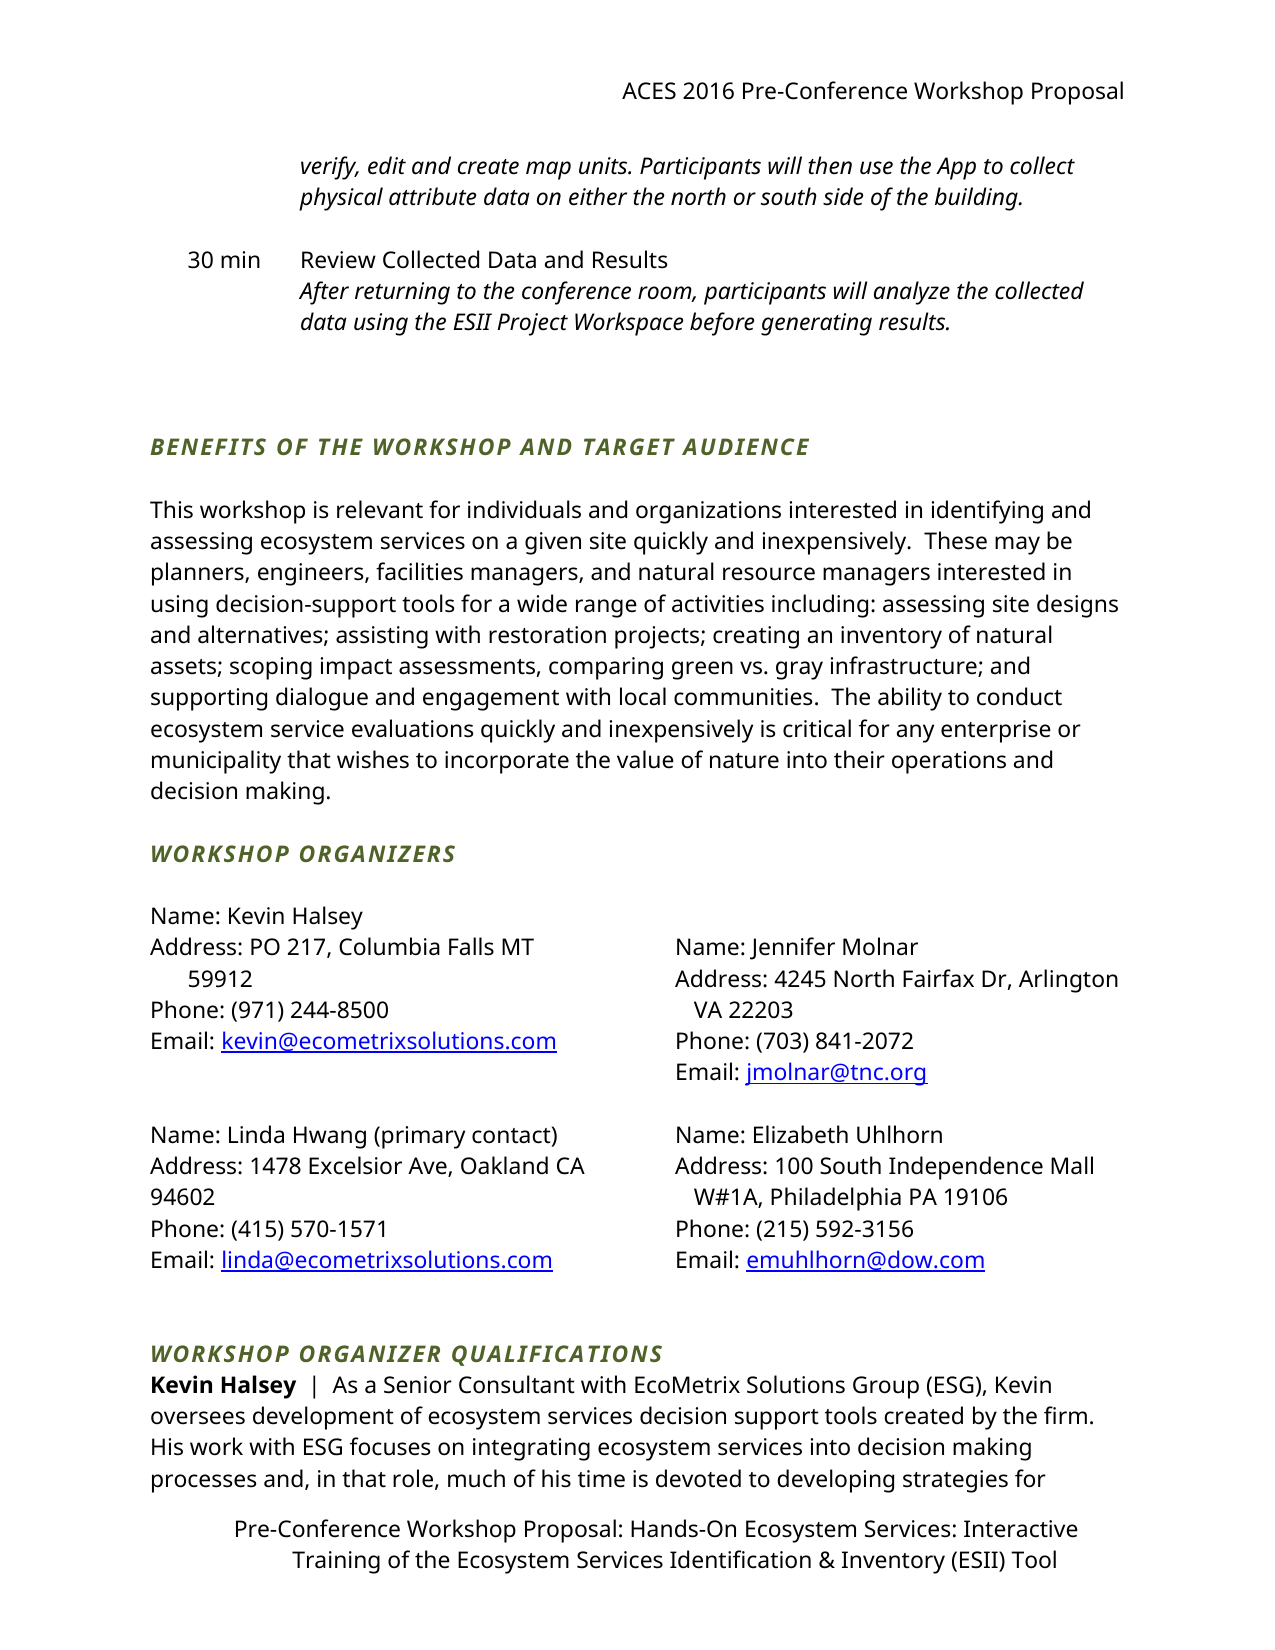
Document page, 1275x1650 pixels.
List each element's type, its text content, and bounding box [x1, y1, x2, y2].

text Address: 100 South Independence Mall W#1A, Philadelphia PA 19106 [675, 1150, 1125, 1212]
text WORKSHOP ORGANIZER QUALIFICATIONS [150, 1337, 1125, 1369]
text Phone: (215) 592-3156 [675, 1212, 1125, 1244]
text Email: linda@ecometrixsolutions.com [150, 1244, 600, 1275]
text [300, 150, 1125, 212]
text Email: kevin@ecometrixsolutions.com [150, 1025, 600, 1056]
text Name: Kevin Halsey [150, 900, 600, 931]
text Phone: (971) 244-8500 [150, 994, 600, 1025]
text BENEFITS OF THE WORKSHOP AND TARGET AUDIENCE [150, 431, 1125, 462]
text WORKSHOP ORGANIZERS [150, 837, 1125, 869]
text Name: Elizabeth Uhlhorn [675, 1119, 1125, 1150]
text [150, 1369, 1125, 1494]
text Address: 1478 Excelsior Ave, Oakland CA 94602 [150, 1150, 600, 1212]
text This workshop is relevant for individuals and organizations interested in identifying and assessing ecosystem services on a given site quickly and inexpensively. These may be planners, engineers, facilities managers, and natural resource managers interested in using decision-support tools for a wide range of activities including: assessing site designs and alternatives; assisting with restoration projects; creating an inventory of natural assets; scoping impact assessments, comparing green vs. gray infrastructure; and supporting dialogue and engagement with local communities. The ability to conduct ecosystem service evaluations quickly and inexpensively is critical for any enterprise or municipality that wishes to incorporate the value of nature into their operations and decision making. [150, 494, 1125, 806]
text 30 min Review Collected Data and Results [187, 244, 1125, 275]
text Address: PO 217, Columbia Falls MT 59912 [150, 931, 600, 994]
text Name: Jennifer Molnar [675, 931, 1125, 962]
text Email: emuhlhorn@dow.com [675, 1244, 1125, 1275]
text Name: Linda Hwang (primary contact) [150, 1119, 600, 1150]
text Phone: (703) 841-2072 [675, 1025, 1125, 1056]
text After returning to the conference room, participants will analyze the collected data using the ESII Project Workspace before generating results. [300, 275, 1125, 337]
text Phone: (415) 570-1571 [150, 1212, 600, 1244]
text Address: 4245 North Fairfax Dr, Arlington VA 22203 [675, 962, 1125, 1025]
text Email: jmolnar@tnc.org [675, 1056, 1125, 1087]
